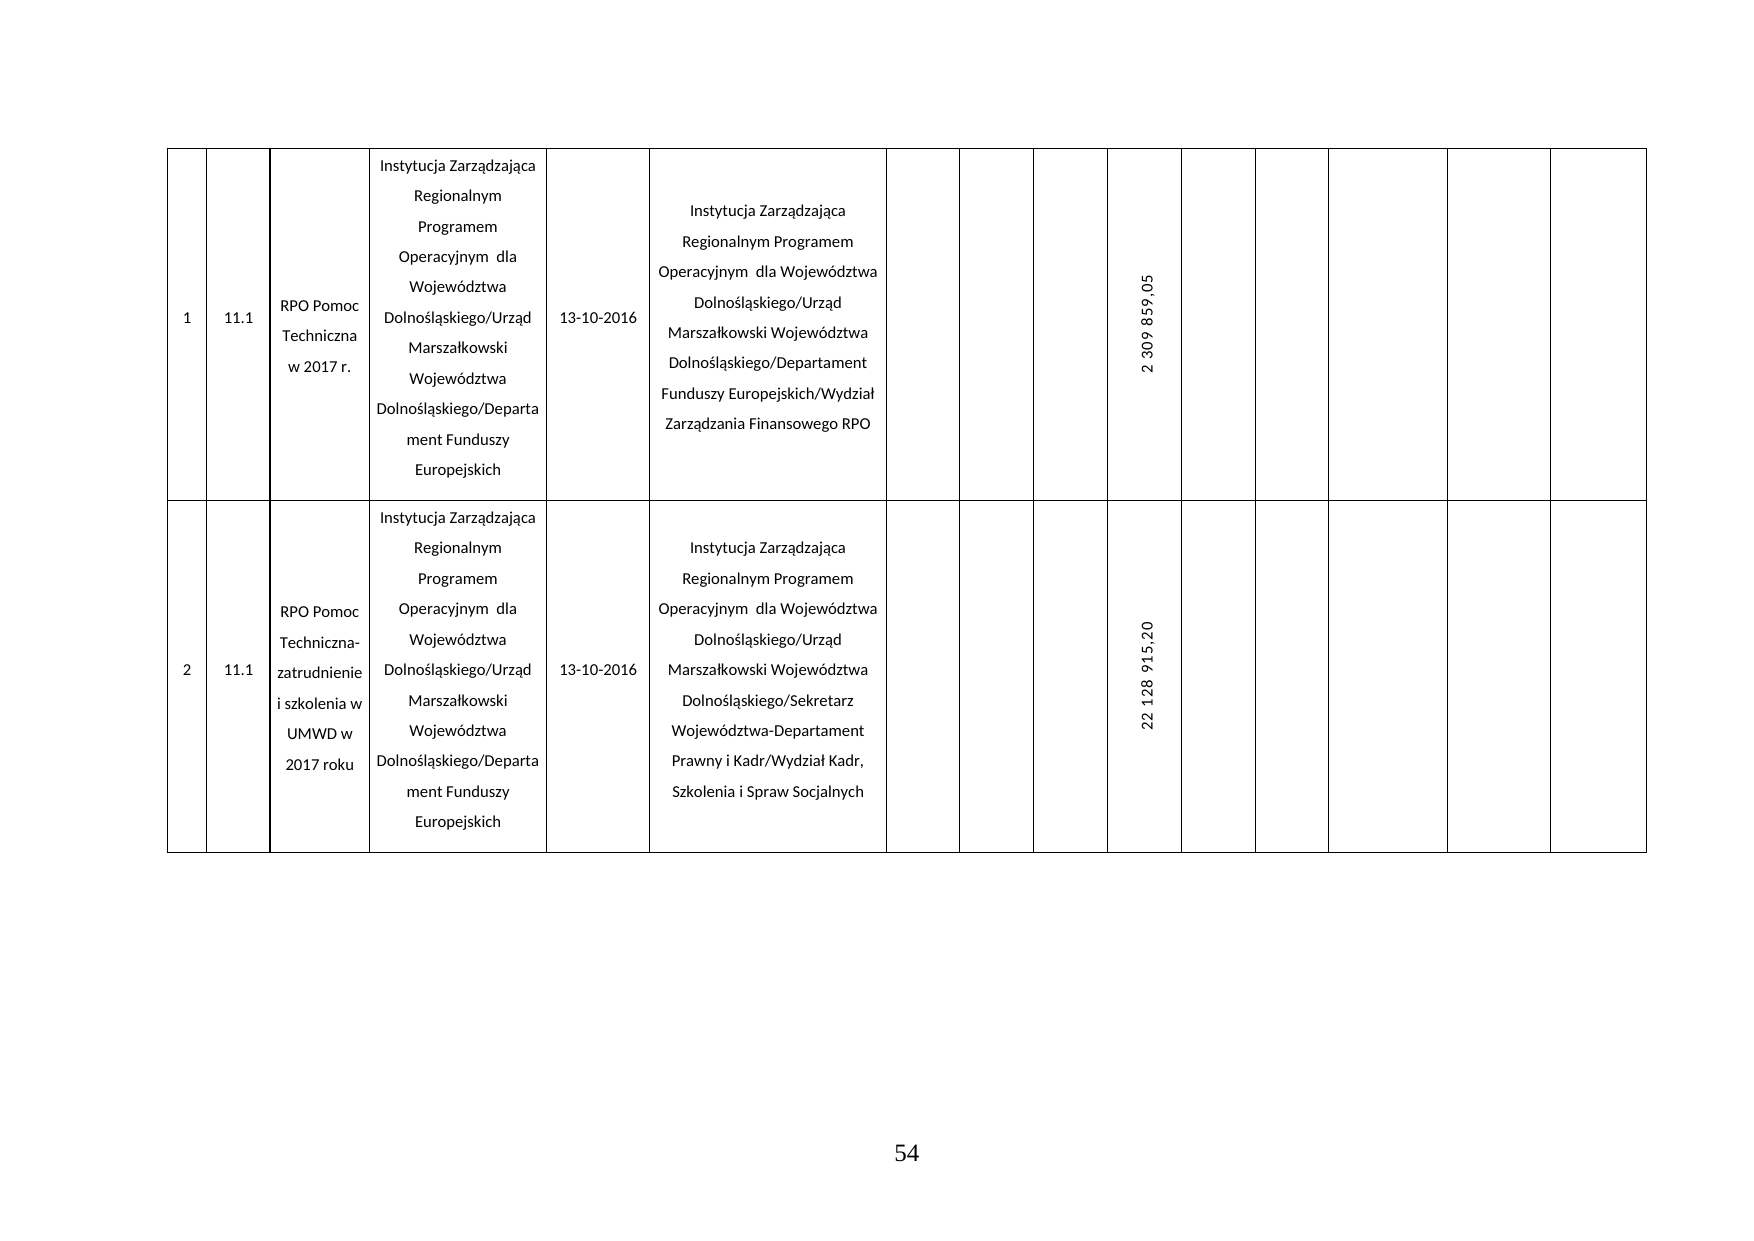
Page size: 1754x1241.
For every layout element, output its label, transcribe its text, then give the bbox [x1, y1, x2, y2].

table_cell Instytucja Zarządzająca Regionalnym Programem Operacyjnym dla Województwa Dolnośląskiego/Urząd Marszałkowski Województwa Dolnośląskiego/Departament Funduszy Europejskich [370, 501, 546, 852]
table_cell [887, 149, 959, 500]
table_cell Instytucja Zarządzająca Regionalnym Programem Operacyjnym dla Województwa Dolnośląskiego/Urząd Marszałkowski Województwa Dolnośląskiego/Departament Funduszy Europejskich/Wydział Zarządzania Finansowego RPO [650, 149, 886, 500]
table_cell Instytucja Zarządzająca Regionalnym Programem Operacyjnym dla Województwa Dolnośląskiego/Urząd Marszałkowski Województwa Dolnośląskiego/Sekretarz Województwa-Departament Prawny i Kadr/Wydział Kadr, Szkolenia i Spraw Socjalnych [650, 501, 886, 852]
table_cell 22 128 915,20 [1108, 501, 1181, 852]
table_cell [1034, 149, 1107, 500]
table_cell 11.1 [207, 149, 269, 500]
table_cell [960, 149, 1033, 500]
table_cell [1329, 149, 1447, 500]
table_cell Instytucja Zarządzająca Regionalnym Programem Operacyjnym dla Województwa Dolnośląskiego/Urząd Marszałkowski Województwa Dolnośląskiego/Departament Funduszy Europejskich [370, 149, 546, 500]
table_cell 2 [168, 501, 206, 852]
table_cell [1034, 501, 1107, 852]
table_cell [887, 501, 959, 852]
table_cell [1256, 149, 1328, 500]
table_cell [1448, 501, 1550, 852]
table_cell 2 309 859,05 [1108, 149, 1181, 500]
table_cell 13-10-2016 [547, 149, 649, 500]
table_cell RPO Pomoc Techniczna-zatrudnienie i szkolenia w UMWD w 2017 roku [271, 501, 369, 852]
table_cell [1256, 501, 1328, 852]
table_cell 1 [168, 149, 206, 500]
table_cell [960, 501, 1033, 852]
table_cell [1182, 501, 1255, 852]
table_cell [1448, 149, 1550, 500]
table_cell 13-10-2016 [547, 501, 649, 852]
table_cell [1329, 501, 1447, 852]
table_cell [1551, 149, 1646, 500]
table_cell [1182, 149, 1255, 500]
table_cell RPO Pomoc Techniczna w 2017 r. [271, 149, 369, 500]
table_cell 11.1 [207, 501, 269, 852]
table_cell [1551, 501, 1646, 852]
